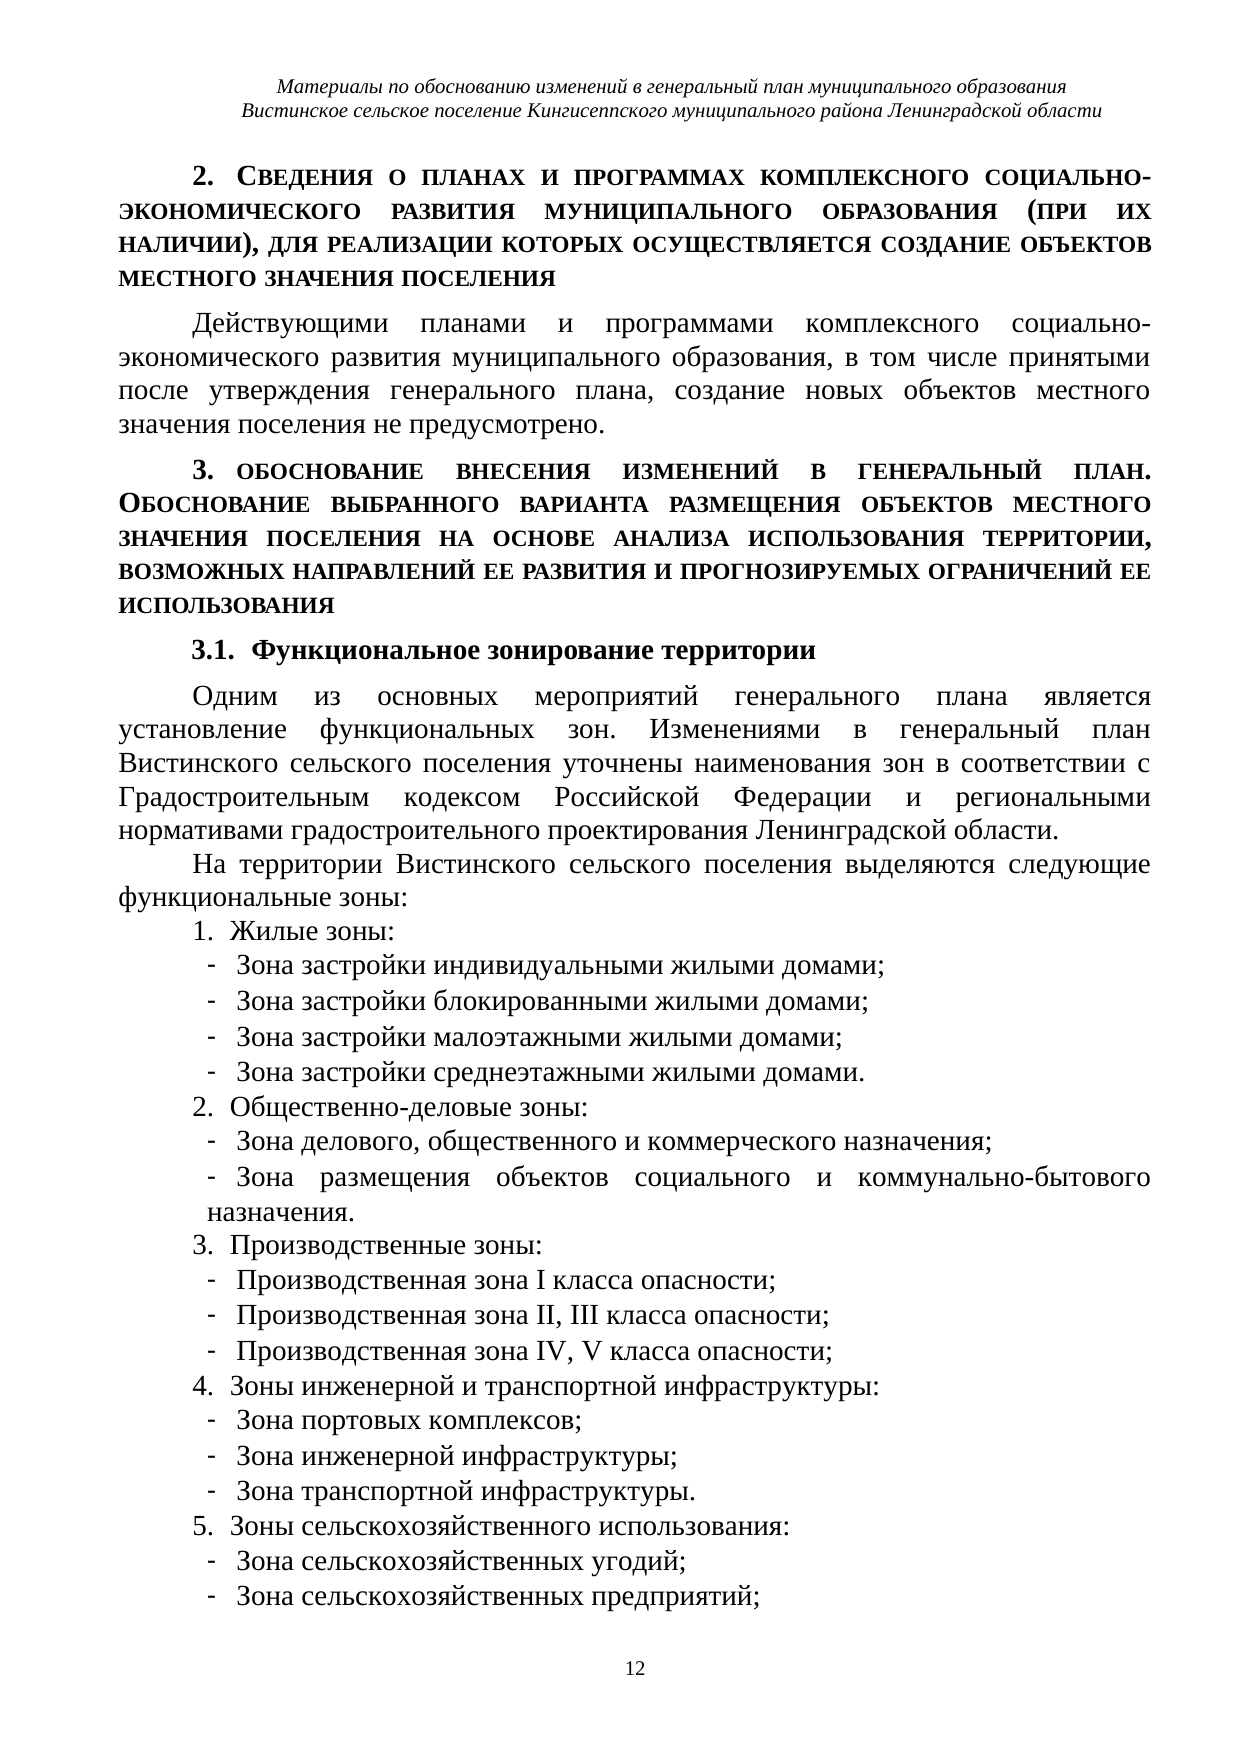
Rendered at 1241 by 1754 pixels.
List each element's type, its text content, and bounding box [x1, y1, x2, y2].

text На территории Вистинского сельского поселения выделяются следующие функциональные зоны: [118, 846, 1152, 913]
list Зона транспортной инфраструктуры. [207, 1472, 1152, 1508]
list Производственная зона II, III класса опасности; [207, 1296, 1152, 1332]
list Зона портовых комплексов; [207, 1401, 1152, 1437]
list Зона инженерной инфраструктуры; [207, 1437, 1152, 1472]
list Зона сельскохозяйственных угодий; [207, 1542, 1152, 1577]
list Производственная зона IV, V класса опасности; [207, 1332, 1152, 1368]
list Зона размещения объектов социального и коммунально-бытового назначения. [207, 1158, 1152, 1227]
list Зона делового, общественного и коммерческого назначения; [207, 1122, 1152, 1158]
list Зона сельскохозяйственных предприятий; [207, 1577, 1152, 1613]
list Зона застройки индивидуальными жилыми домами; [207, 946, 1152, 982]
list Зона застройки блокированными жилыми домами; [207, 982, 1152, 1018]
subtitle Сведения о планах и программах комплексного социально-экономического развития муниципального образования (при их наличии), для реализации которых осуществляется создание объектов местного значения поселения [118, 158, 1152, 293]
list Зоны инженерной и транспортной инфраструктуры: [192, 1368, 1152, 1401]
list Зона застройки малоэтажными жилыми домами; [207, 1018, 1152, 1053]
text Одним из основных мероприятий генерального плана является установление функциональных зон. Изменениями в генеральный план Вистинского сельского поселения уточнены наименования зон в соответствии с Градостроительным кодексом Российской Федерации и региональными нормативами градостроительного проектирования Ленинградской области. [118, 678, 1152, 846]
list Производственная зона I класса опасности; [207, 1261, 1152, 1296]
list Зоны сельскохозяйственного использования: [192, 1508, 1152, 1542]
text Действующими планами и программами комплексного социально-экономического развития муниципального образования, в том числе принятыми после утверждения генерального плана, создание новых объектов местного значения поселения не предусмотрено. [118, 305, 1152, 439]
list Жилые зоны: [192, 913, 1152, 946]
list Общественно-деловые зоны: [192, 1089, 1152, 1122]
list Производственные зоны: [192, 1227, 1152, 1261]
subtitle обоснование внесения изменений в генеральный план. Обоснование выбранного варианта размещения объектов местного значения поселения на основе анализа использования территории, возможных направлений ее развития и прогнозируемых ограничений ее использования [118, 452, 1152, 619]
subtitle Функциональное зонирование территории [191, 632, 1152, 666]
list Зона застройки среднеэтажными жилыми домами. [207, 1053, 1152, 1089]
